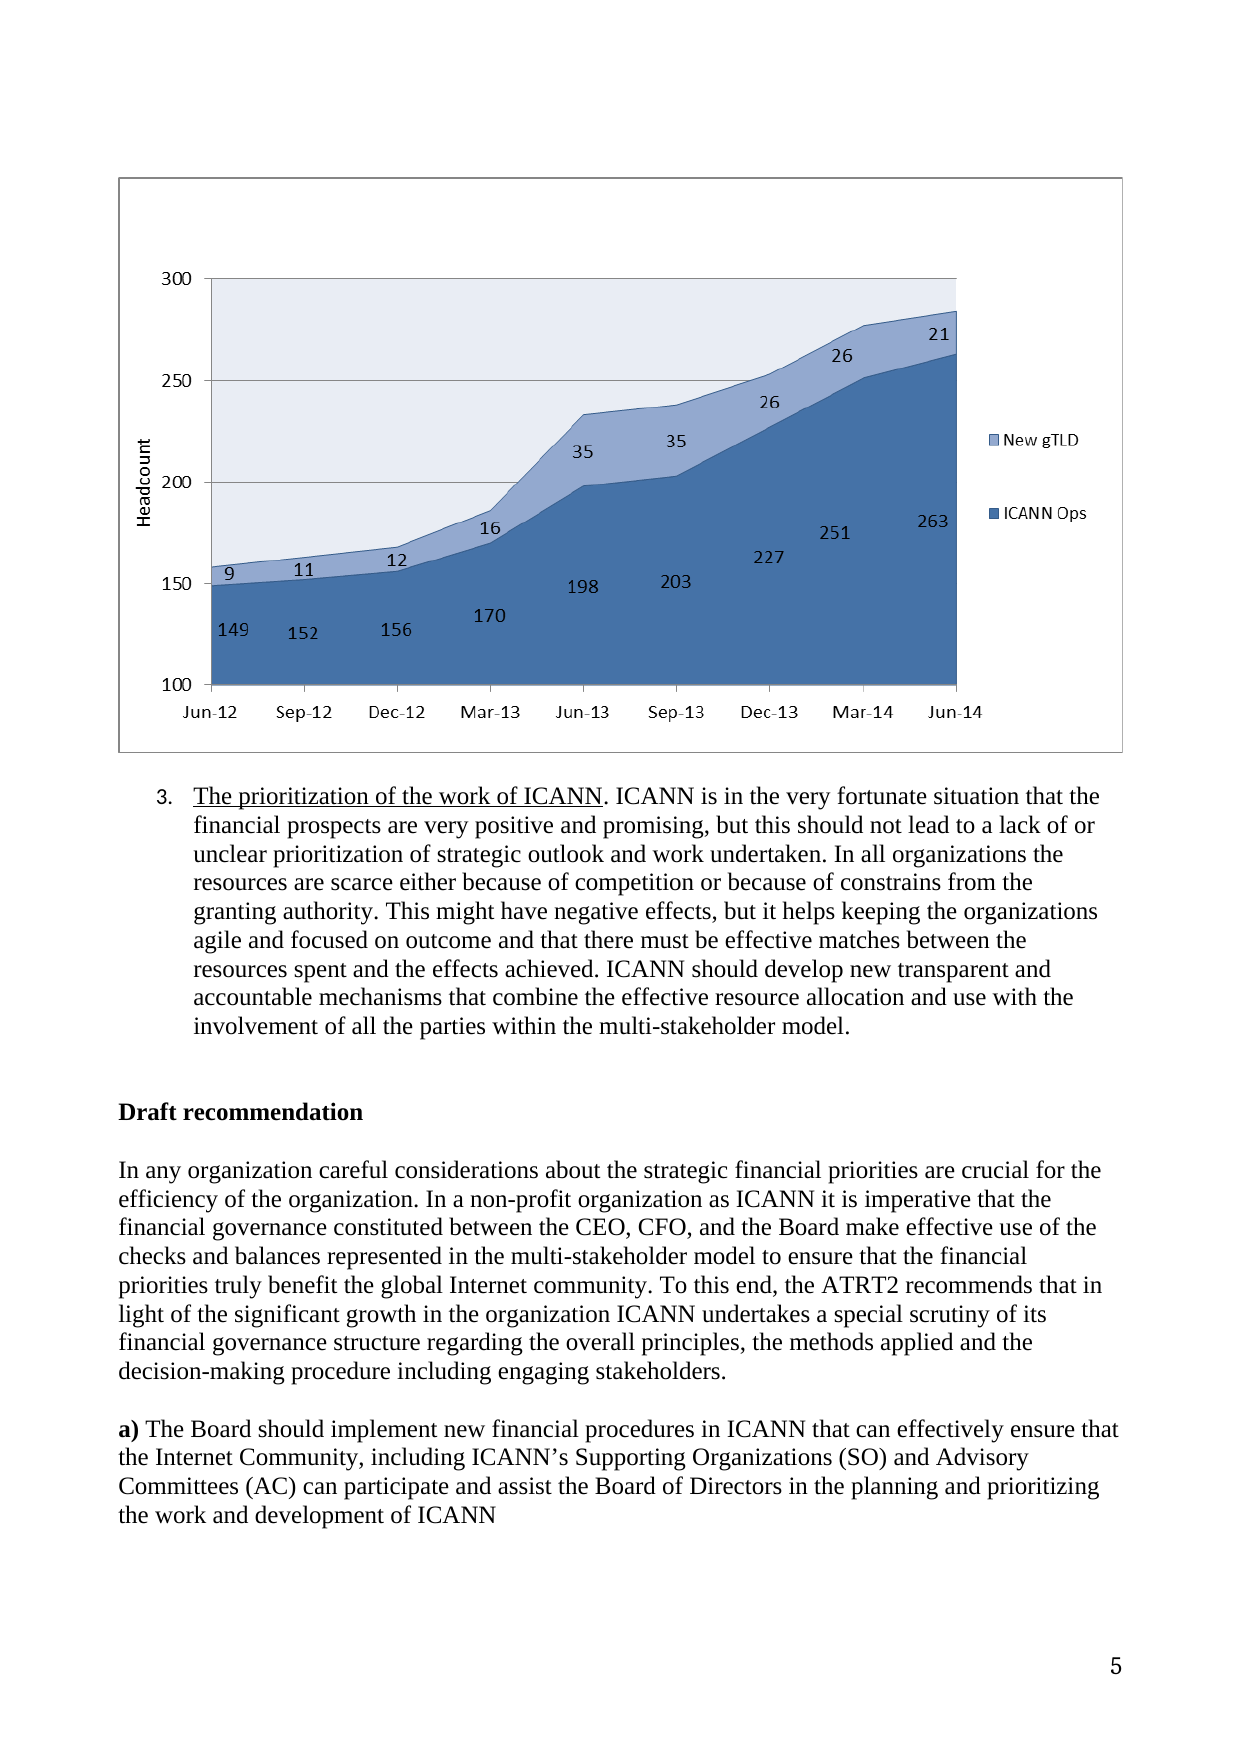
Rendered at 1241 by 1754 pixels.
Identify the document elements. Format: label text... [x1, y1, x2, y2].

text In any organization careful considerations about the strategic financial priorities are crucial for the efficiency of the organization. In a non-profit organization as ICANN it is imperative that the financial governance constituted between the CEO, CFO, and the Board make effective use of the checks and balances represented in the multi-stakeholder model to ensure that the financial priorities truly benefit the global Internet community. To this end, the ATRT2 recommends that in light of the significant growth in the organization ICANN undertakes a special scrutiny of its financial governance structure regarding the overall principles, the methods applied and the decision-making procedure including engaging stakeholders. [118, 1155, 1122, 1385]
text a) The Board should implement new financial procedures in ICANN that can effectively ensure that the Internet Community, including ICANN’s Supporting Organizations (SO) and Advisory Committees (AC) can participate and assist the Board of Directors in the planning and prioritizing the work and development of ICANN [118, 1414, 1122, 1529]
picture [118, 177, 1123, 753]
list The prioritization of the work of ICANN. ICANN is in the very fortunate situation that the financial prospects are very positive and promising, but this should not lead to a lack of or unclear prioritization of strategic outlook and work undertaken. In all organizations the resources are scarce either because of competition or because of constrains from the granting authority. This might have negative effects, but it helps keeping the organizations agile and focused on outcome and that there must be effective matches between the resources spent and the effects achieved. ICANN should develop new transparent and accountable mechanisms that combine the effective resource allocation and use with the involvement of all the parties within the multi-stakeholder model. [156, 781, 1122, 1040]
text Draft recommendation [118, 1097, 1122, 1126]
